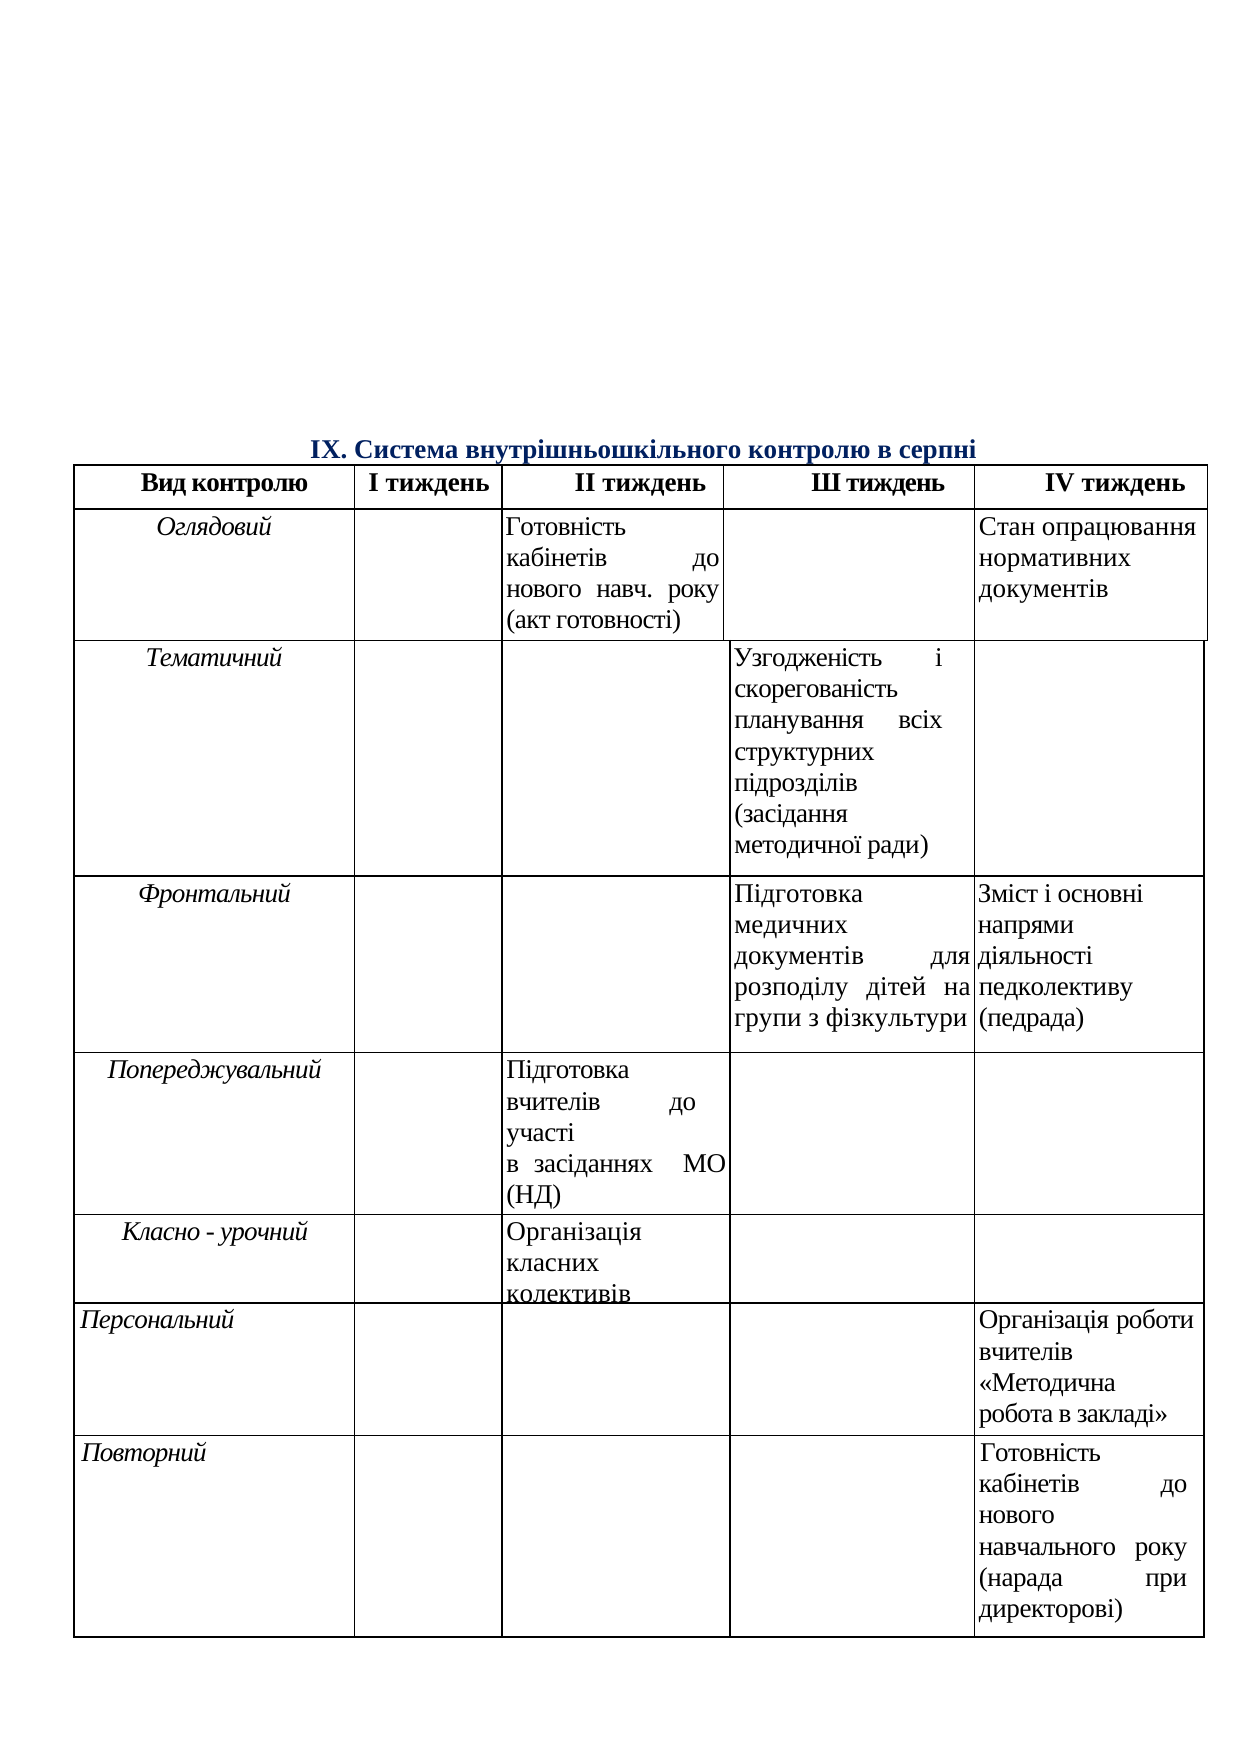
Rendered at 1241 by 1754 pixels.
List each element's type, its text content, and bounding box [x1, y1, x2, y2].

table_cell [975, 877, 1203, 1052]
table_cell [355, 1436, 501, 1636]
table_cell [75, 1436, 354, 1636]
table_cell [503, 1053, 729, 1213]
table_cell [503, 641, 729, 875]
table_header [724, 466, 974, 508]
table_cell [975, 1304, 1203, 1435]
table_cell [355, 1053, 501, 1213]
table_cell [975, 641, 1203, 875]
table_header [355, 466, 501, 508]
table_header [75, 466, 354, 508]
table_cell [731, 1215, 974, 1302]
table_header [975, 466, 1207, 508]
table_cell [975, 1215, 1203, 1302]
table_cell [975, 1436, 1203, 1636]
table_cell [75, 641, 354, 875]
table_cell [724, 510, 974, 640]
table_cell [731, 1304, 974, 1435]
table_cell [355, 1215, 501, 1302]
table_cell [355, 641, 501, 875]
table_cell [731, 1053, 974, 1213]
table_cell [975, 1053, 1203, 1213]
text ІX. Система внутрішньошкільного контролю в серпні [148, 433, 1167, 464]
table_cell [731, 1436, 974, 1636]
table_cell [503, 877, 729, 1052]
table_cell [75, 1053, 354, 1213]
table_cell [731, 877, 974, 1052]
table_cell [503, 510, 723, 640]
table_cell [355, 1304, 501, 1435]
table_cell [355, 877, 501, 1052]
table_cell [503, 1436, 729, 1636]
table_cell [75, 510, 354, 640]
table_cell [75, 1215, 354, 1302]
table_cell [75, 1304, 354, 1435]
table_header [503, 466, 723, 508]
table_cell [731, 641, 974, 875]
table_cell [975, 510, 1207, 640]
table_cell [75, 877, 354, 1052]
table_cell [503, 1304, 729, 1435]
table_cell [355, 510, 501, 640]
